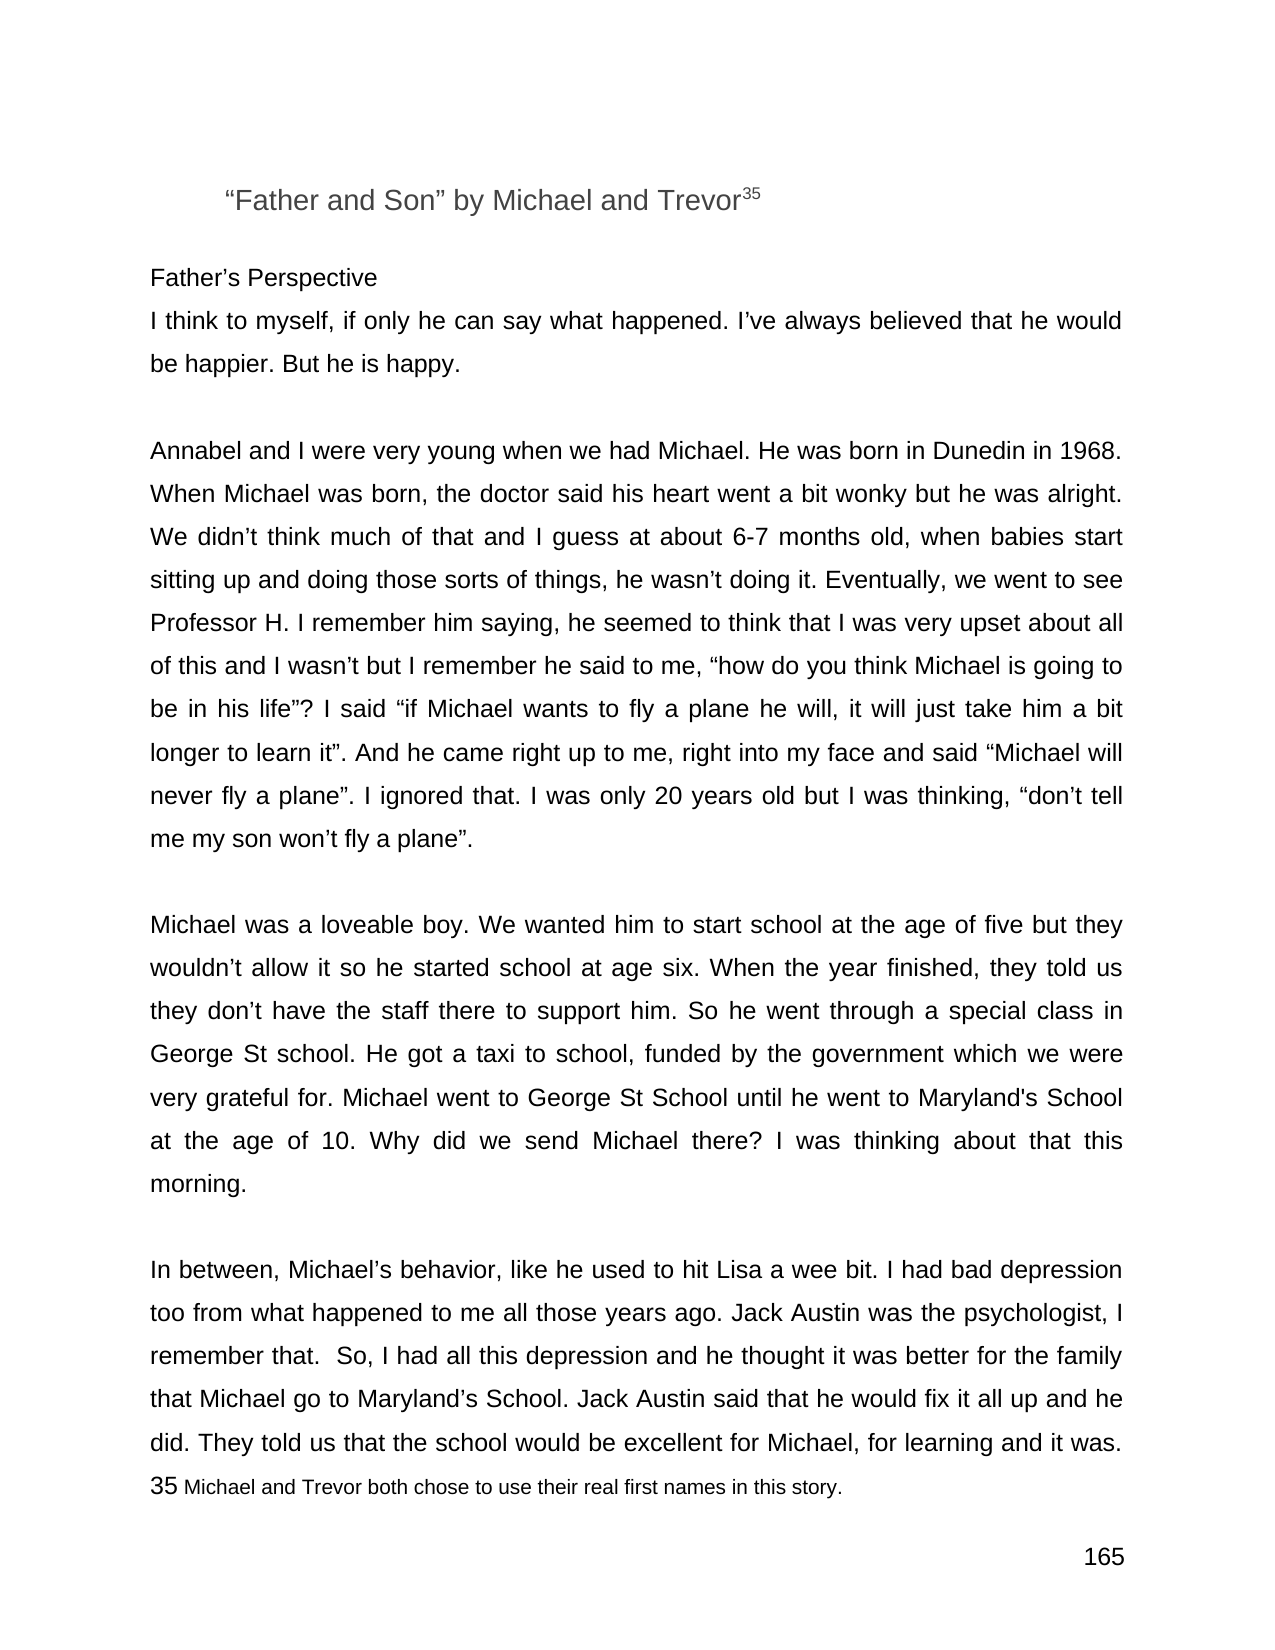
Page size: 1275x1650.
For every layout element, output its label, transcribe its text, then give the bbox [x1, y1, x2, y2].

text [150, 1255, 1125, 1456]
subtitle “Father and Son” by Michael and Trevor [225, 183, 1125, 217]
text Annabel and I were very young when we had Michael. He was born in Dunedin in 1968. When Michael was born, the doctor said his heart went a bit wonky but he was alright. We didn’t think much of that and I guess at about 6-7 months old, when babies start sitting up and doing those sorts of things, he wasn’t doing it. Eventually, we went to see Professor H. I remember him saying, he seemed to think that I was very upset about all of this and I wasn’t but I remember he said to me, “how do you think Michael is going to be in his life”? I said “if Michael wants to fly a plane he will, it will just take him a bit longer to learn it”. And he came right up to me, right into my face and said “Michael will never fly a plane”. I ignored that. I was only 20 years old but I was thinking, “don’t tell me my son won’t fly a plane”. [150, 436, 1125, 853]
text Father’s Perspective [150, 263, 1125, 292]
text I think to myself, if only he can say what happened. I’ve always believed that he would be happier. But he is happy. [150, 306, 1125, 378]
text Michael was a loveable boy. We wanted him to start school at the age of five but they wouldn’t allow it so he started school at age six. When the year finished, they told us they don’t have the staff there to support him. So he went through a special class in George St school. He got a taxi to school, funded by the government which we were very grateful for. Michael went to George St School until he went to Maryland's School at the age of 10. Why did we send Michael there? I was thinking about that this morning. [150, 910, 1125, 1198]
